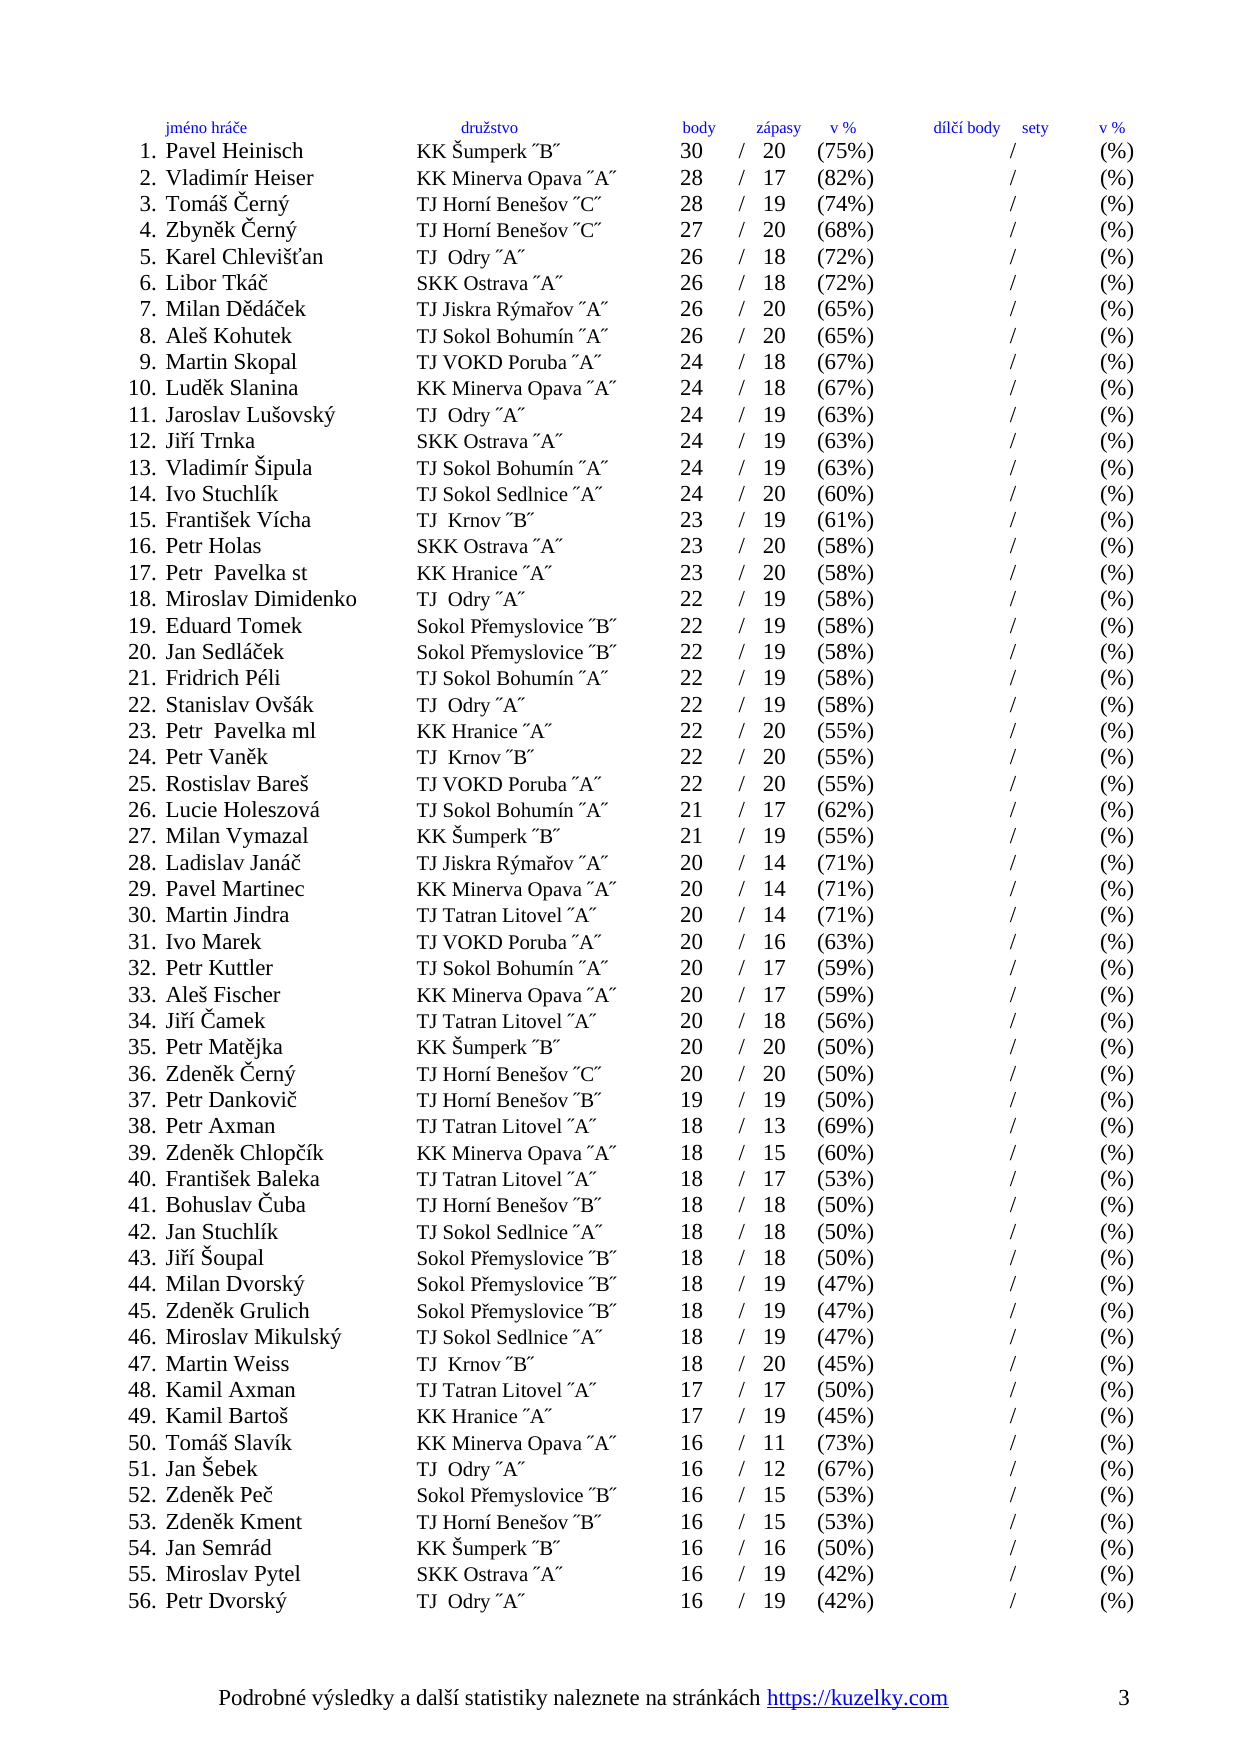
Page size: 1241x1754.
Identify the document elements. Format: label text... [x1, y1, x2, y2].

text 5. Karel Chlevišťan TJ Odry ˝A˝ 26 / 18 (72%) / (%) [106, 243, 1134, 269]
text 25. Rostislav Bareš TJ VOKD Poruba ˝A˝ 22 / 20 (55%) / (%) [106, 770, 1134, 796]
text 56. Petr Dvorský TJ Odry ˝A˝ 16 / 19 (42%) / (%) [106, 1587, 1134, 1613]
text 51. Jan Šebek TJ Odry ˝A˝ 16 / 12 (67%) / (%) [106, 1455, 1134, 1481]
text 8. Aleš Kohutek TJ Sokol Bohumín ˝A˝ 26 / 20 (65%) / (%) [106, 322, 1134, 348]
text 44. Milan Dvorský Sokol Přemyslovice ˝B˝ 18 / 19 (47%) / (%) [106, 1271, 1134, 1297]
text 26. Lucie Holeszová TJ Sokol Bohumín ˝A˝ 21 / 17 (62%) / (%) [106, 796, 1134, 822]
text 2. Vladimír Heiser KK Minerva Opava ˝A˝ 28 / 17 (82%) / (%) [106, 164, 1134, 190]
text 53. Zdeněk Kment TJ Horní Benešov ˝B˝ 16 / 15 (53%) / (%) [106, 1508, 1134, 1534]
text 16. Petr Holas SKK Ostrava ˝A˝ 23 / 20 (58%) / (%) [106, 533, 1134, 559]
text 30. Martin Jindra TJ Tatran Litovel ˝A˝ 20 / 14 (71%) / (%) [106, 902, 1134, 928]
text 37. Petr Dankovič TJ Horní Benešov ˝B˝ 19 / 19 (50%) / (%) [106, 1086, 1134, 1112]
text 24. Petr Vaněk TJ Krnov ˝B˝ 22 / 20 (55%) / (%) [106, 743, 1134, 770]
text 21. Fridrich Péli TJ Sokol Bohumín ˝A˝ 22 / 19 (58%) / (%) [106, 664, 1134, 691]
text jméno hráče družstvo body zápasy v % dílčí body sety v % [106, 118, 1134, 137]
text 18. Miroslav Dimidenko TJ Odry ˝A˝ 22 / 19 (58%) / (%) [106, 585, 1134, 612]
text 31. Ivo Marek TJ VOKD Poruba ˝A˝ 20 / 16 (63%) / (%) [106, 928, 1134, 954]
text 55. Miroslav Pytel SKK Ostrava ˝A˝ 16 / 19 (42%) / (%) [106, 1560, 1134, 1587]
text 38. Petr Axman TJ Tatran Litovel ˝A˝ 18 / 13 (69%) / (%) [106, 1112, 1134, 1139]
text 3. Tomáš Černý TJ Horní Benešov ˝C˝ 28 / 19 (74%) / (%) [106, 190, 1134, 216]
text 1. Pavel Heinisch KK Šumperk ˝B˝ 30 / 20 (75%) / (%) [106, 137, 1134, 164]
text 52. Zdeněk Peč Sokol Přemyslovice ˝B˝ 16 / 15 (53%) / (%) [106, 1481, 1134, 1508]
text 15. František Vícha TJ Krnov ˝B˝ 23 / 19 (61%) / (%) [106, 506, 1134, 533]
text 6. Libor Tkáč SKK Ostrava ˝A˝ 26 / 18 (72%) / (%) [106, 269, 1134, 295]
text 43. Jiří Šoupal Sokol Přemyslovice ˝B˝ 18 / 18 (50%) / (%) [106, 1244, 1134, 1271]
text 9. Martin Skopal TJ VOKD Poruba ˝A˝ 24 / 18 (67%) / (%) [106, 348, 1134, 374]
text 34. Jiří Čamek TJ Tatran Litovel ˝A˝ 20 / 18 (56%) / (%) [106, 1007, 1134, 1033]
text 7. Milan Dědáček TJ Jiskra Rýmařov ˝A˝ 26 / 20 (65%) / (%) [106, 295, 1134, 322]
text 54. Jan Semrád KK Šumperk ˝B˝ 16 / 16 (50%) / (%) [106, 1534, 1134, 1560]
text 28. Ladislav Janáč TJ Jiskra Rýmařov ˝A˝ 20 / 14 (71%) / (%) [106, 849, 1134, 875]
text 41. Bohuslav Čuba TJ Horní Benešov ˝B˝ 18 / 18 (50%) / (%) [106, 1191, 1134, 1218]
text 33. Aleš Fischer KK Minerva Opava ˝A˝ 20 / 17 (59%) / (%) [106, 981, 1134, 1007]
text 19. Eduard Tomek Sokol Přemyslovice ˝B˝ 22 / 19 (58%) / (%) [106, 612, 1134, 638]
text 35. Petr Matějka KK Šumperk ˝B˝ 20 / 20 (50%) / (%) [106, 1033, 1134, 1060]
text 48. Kamil Axman TJ Tatran Litovel ˝A˝ 17 / 17 (50%) / (%) [106, 1376, 1134, 1402]
text 45. Zdeněk Grulich Sokol Přemyslovice ˝B˝ 18 / 19 (47%) / (%) [106, 1297, 1134, 1323]
text 39. Zdeněk Chlopčík KK Minerva Opava ˝A˝ 18 / 15 (60%) / (%) [106, 1139, 1134, 1165]
text 23. Petr Pavelka ml KK Hranice ˝A˝ 22 / 20 (55%) / (%) [106, 717, 1134, 743]
text 4. Zbyněk Černý TJ Horní Benešov ˝C˝ 27 / 20 (68%) / (%) [106, 216, 1134, 243]
text 12. Jiří Trnka SKK Ostrava ˝A˝ 24 / 19 (63%) / (%) [106, 427, 1134, 453]
text 27. Milan Vymazal KK Šumperk ˝B˝ 21 / 19 (55%) / (%) [106, 822, 1134, 849]
text 29. Pavel Martinec KK Minerva Opava ˝A˝ 20 / 14 (71%) / (%) [106, 875, 1134, 902]
text 42. Jan Stuchlík TJ Sokol Sedlnice ˝A˝ 18 / 18 (50%) / (%) [106, 1218, 1134, 1244]
text 46. Miroslav Mikulský TJ Sokol Sedlnice ˝A˝ 18 / 19 (47%) / (%) [106, 1323, 1134, 1349]
text 17. Petr Pavelka st KK Hranice ˝A˝ 23 / 20 (58%) / (%) [106, 559, 1134, 585]
text 40. František Baleka TJ Tatran Litovel ˝A˝ 18 / 17 (53%) / (%) [106, 1165, 1134, 1191]
text 36. Zdeněk Černý TJ Horní Benešov ˝C˝ 20 / 20 (50%) / (%) [106, 1060, 1134, 1086]
text 22. Stanislav Ovšák TJ Odry ˝A˝ 22 / 19 (58%) / (%) [106, 691, 1134, 717]
text 32. Petr Kuttler TJ Sokol Bohumín ˝A˝ 20 / 17 (59%) / (%) [106, 954, 1134, 981]
text 47. Martin Weiss TJ Krnov ˝B˝ 18 / 20 (45%) / (%) [106, 1349, 1134, 1376]
text 11. Jaroslav Lušovský TJ Odry ˝A˝ 24 / 19 (63%) / (%) [106, 401, 1134, 427]
text 20. Jan Sedláček Sokol Přemyslovice ˝B˝ 22 / 19 (58%) / (%) [106, 638, 1134, 664]
text 10. Luděk Slanina KK Minerva Opava ˝A˝ 24 / 18 (67%) / (%) [106, 374, 1134, 401]
text 50. Tomáš Slavík KK Minerva Opava ˝A˝ 16 / 11 (73%) / (%) [106, 1429, 1134, 1455]
text 13. Vladimír Šipula TJ Sokol Bohumín ˝A˝ 24 / 19 (63%) / (%) [106, 453, 1134, 480]
text 49. Kamil Bartoš KK Hranice ˝A˝ 17 / 19 (45%) / (%) [106, 1402, 1134, 1429]
text 14. Ivo Stuchlík TJ Sokol Sedlnice ˝A˝ 24 / 20 (60%) / (%) [106, 480, 1134, 506]
